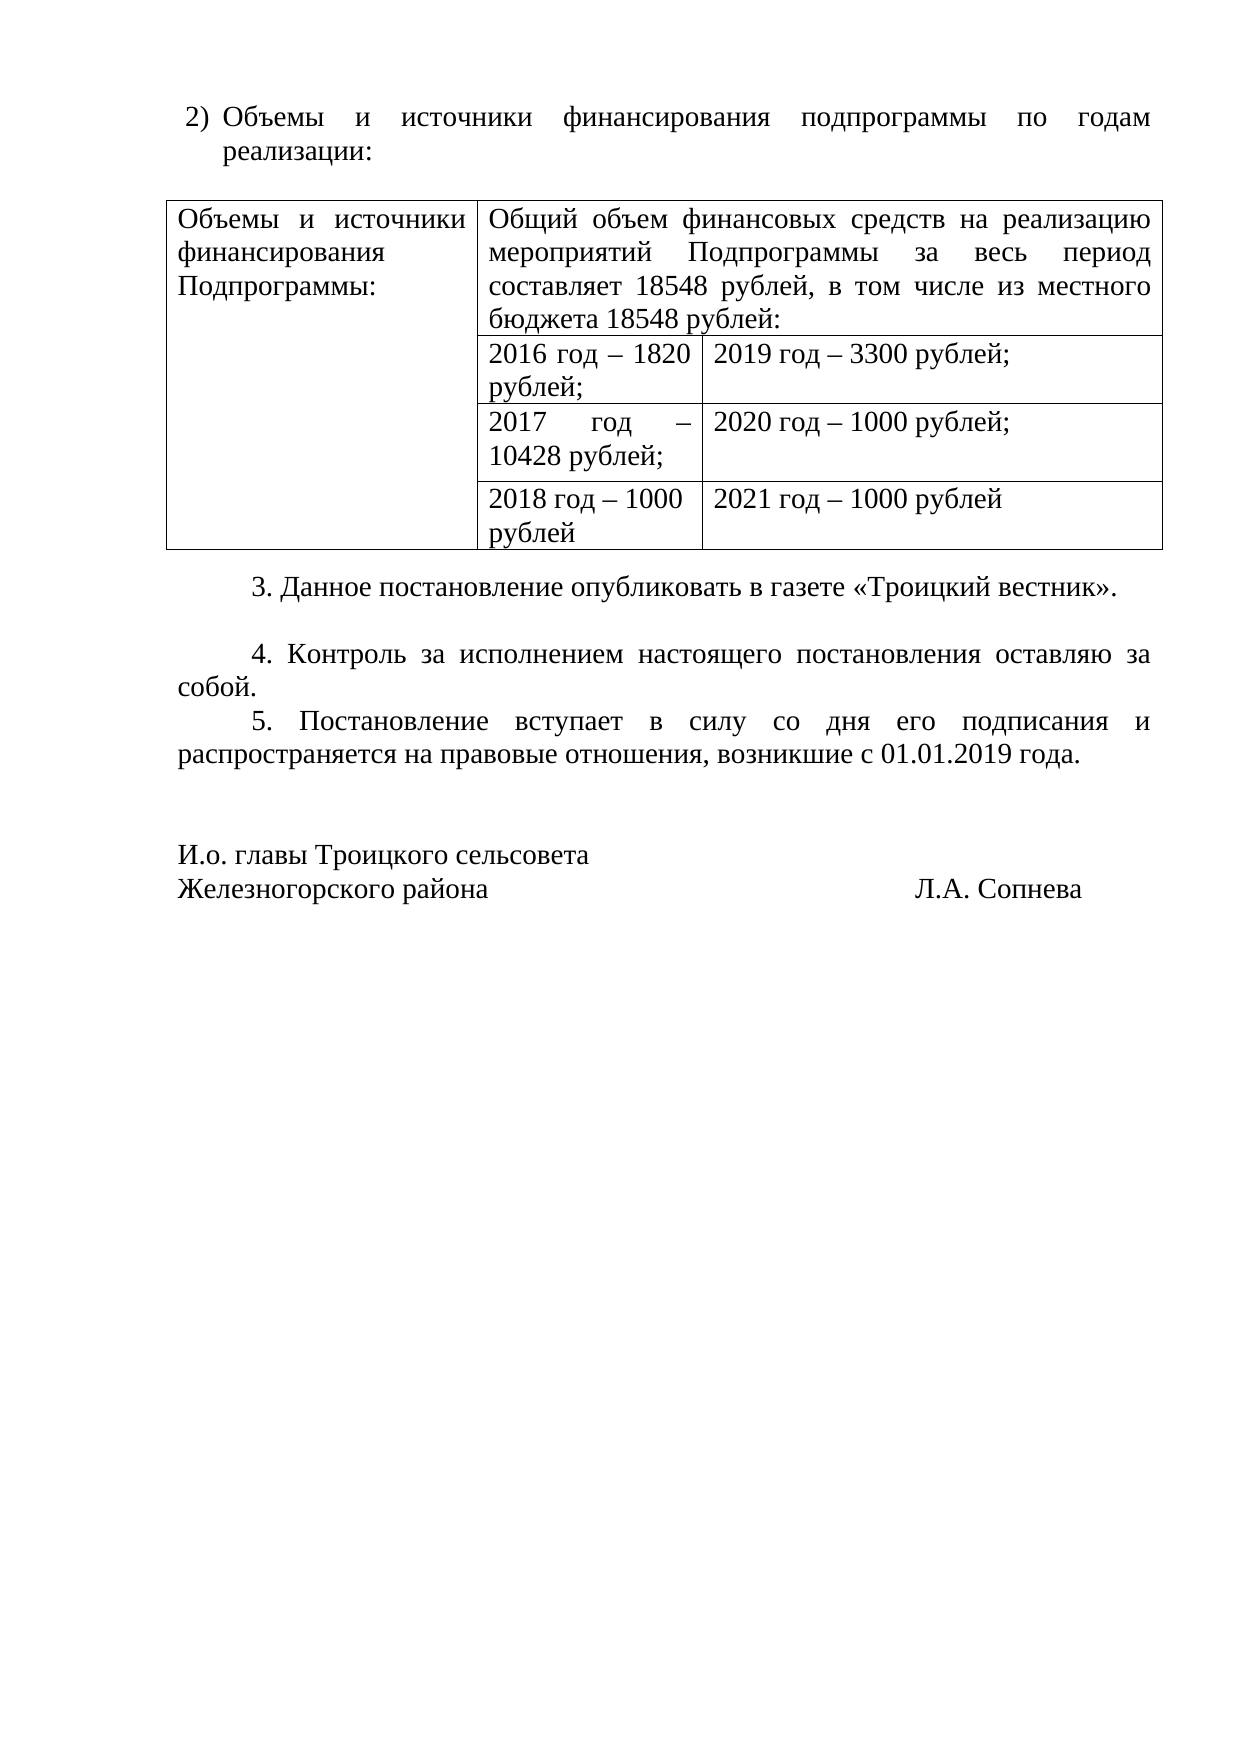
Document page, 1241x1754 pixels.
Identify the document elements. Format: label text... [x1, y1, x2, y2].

table_cell 2017 год – 10428 рублей; [478, 404, 702, 481]
table_header Общий объем финансовых средств на реализацию мероприятий Подпрограммы за весь период составляет 18548 рублей, в том числе из местного бюджета 18548 рублей: [478, 201, 1162, 335]
table_cell 2018 год – 1000 рублей [478, 482, 702, 549]
table_cell 2016 год – 1820 рублей; [478, 336, 702, 403]
table_cell 2019 год – 3300 рублей; [703, 336, 1162, 403]
text Железногорского района Л.А. Сопнева [177, 871, 1152, 904]
table_cell 2020 год – 1000 рублей; [703, 404, 1162, 481]
text И.о. главы Троицкого сельсовета [177, 837, 1152, 871]
list Объемы и источники финансирования подпрограммы по годам реализации: [185, 99, 1152, 166]
table_cell 2021 год – 1000 рублей [703, 482, 1162, 549]
table_header Объемы и источники финансирования Подпрограммы: [167, 201, 477, 549]
text 5. Постановление вступает в силу со дня его подписания и распространяется на правовые отношения, возникшие с 01.01.2019 года. [177, 703, 1152, 770]
text 4. Контроль за исполнением настоящего постановления оставляю за собой. [177, 636, 1152, 703]
text 3. Данное постановление опубликовать в газете «Троицкий вестник». [177, 569, 1152, 602]
